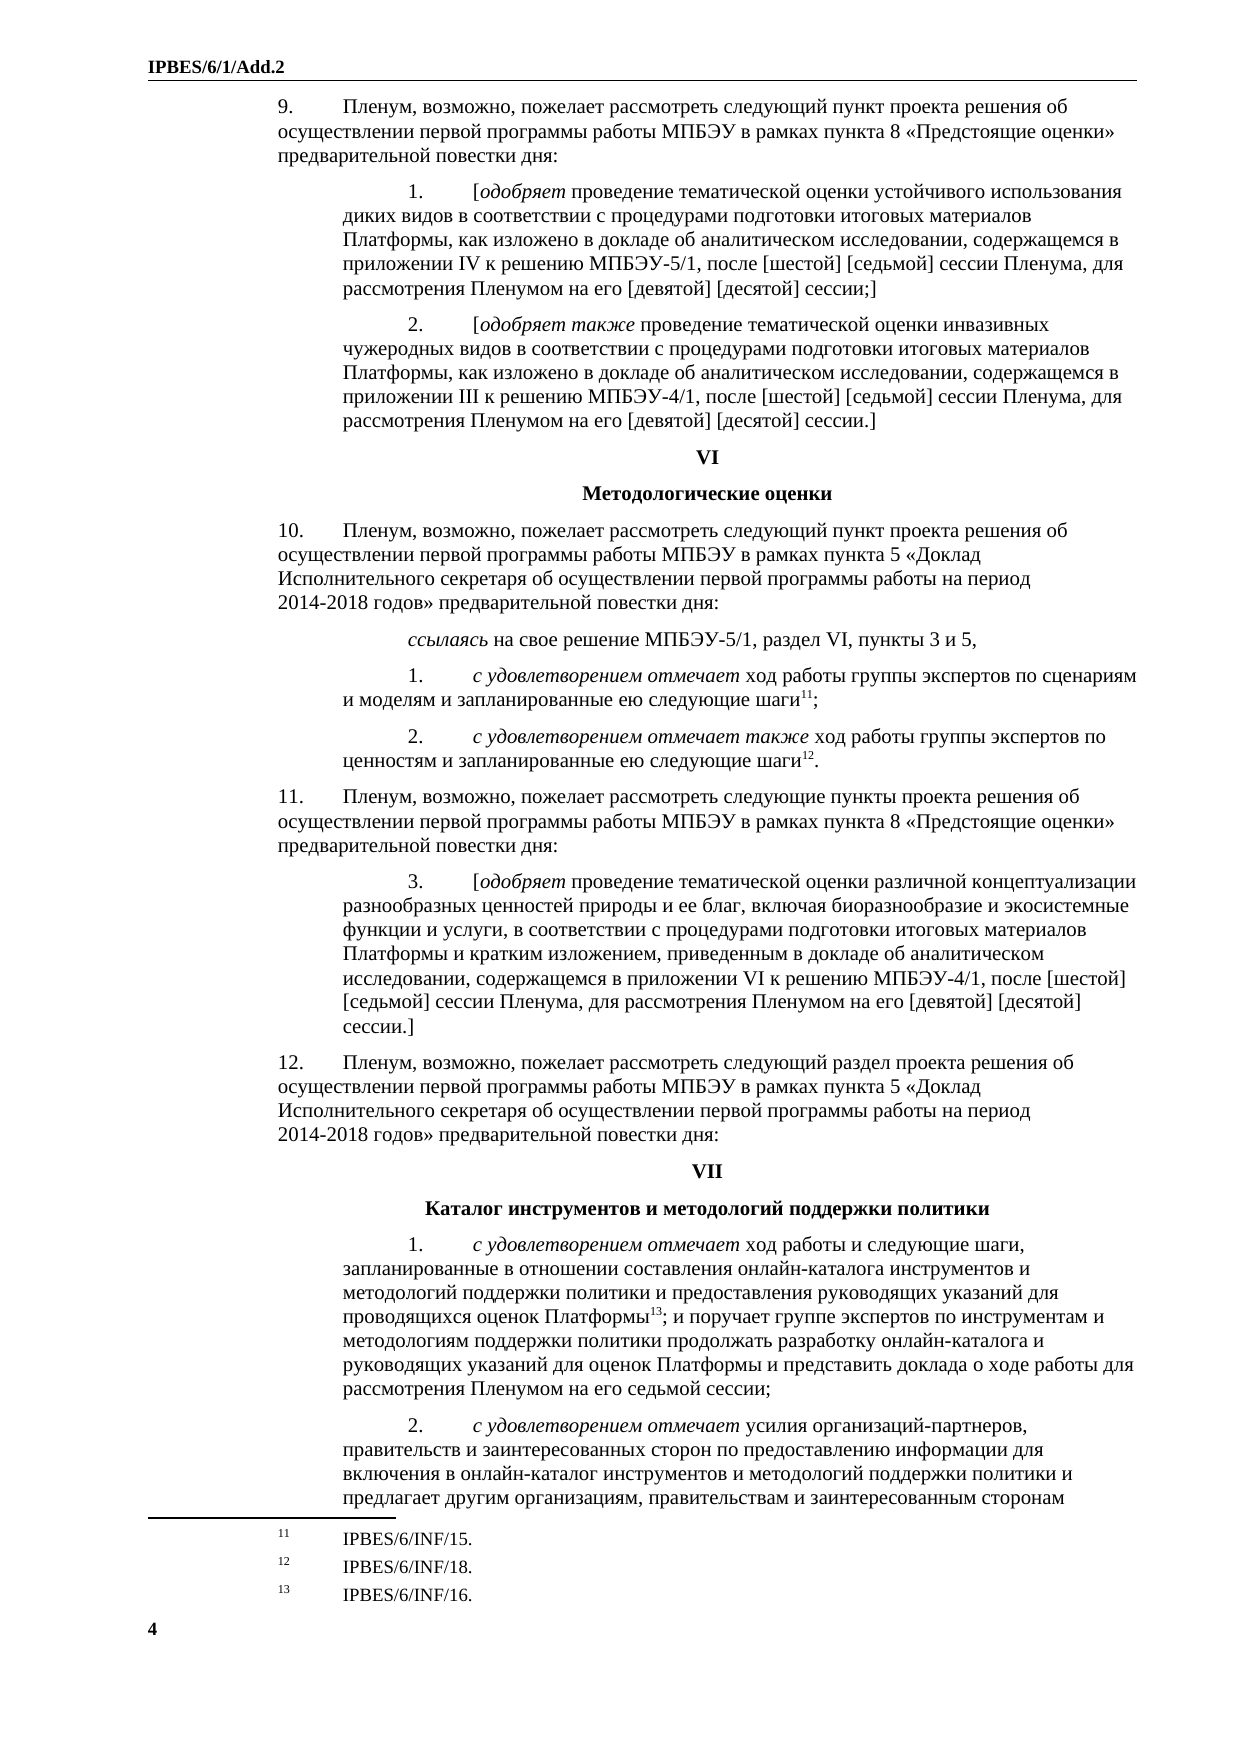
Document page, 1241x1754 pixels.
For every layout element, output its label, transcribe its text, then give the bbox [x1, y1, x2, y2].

text 2. с удовлетворением отмечает также ход работы группы экспертов по ценностям и запланированные ею следующие шаги. [343, 724, 1137, 772]
text VII [278, 1159, 1137, 1183]
text 9. Пленум, возможно, пожелает рассмотреть следующий пункт проекта решения об осуществлении первой программы работы МПБЭУ в рамках пункта 8 «Предстоящие оценки» предварительной повестки дня: [278, 94, 1137, 167]
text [343, 1413, 1137, 1509]
text 3. [одобряет проведение тематической оценки различной концептуализации разнообразных ценностей природы и ее благ, включая биоразнообразие и экосистемные функции и услуги, в соответствии с процедурами подготовки итоговых материалов Платформы и кратким изложением, приведенным в докладе об аналитическом исследовании, содержащемся в приложении VI к решению МПБЭУ-4/1, после [шестой] [седьмой] сессии Пленума, для рассмотрения Пленумом на его [девятой] [десятой] сессии.] [343, 869, 1137, 1038]
text 11. Пленум, возможно, пожелает рассмотреть следующие пункты проекта решения об осуществлении первой программы работы МПБЭУ в рамках пункта 8 «Предстоящие оценки» предварительной повестки дня: [278, 784, 1137, 857]
text 1. [одобряет проведение тематической оценки устойчивого использования диких видов в соответствии с процедурами подготовки итоговых материалов Платформы, как изложено в докладе об аналитическом исследовании, содержащемся в приложении IV к решению МПБЭУ-5/1, после [шестой] [седьмой] сессии Пленума, для рассмотрения Пленумом на его [девятой] [десятой] сессии;] [343, 179, 1137, 299]
text Каталог инструментов и методологий поддержки политики [278, 1195, 1137, 1219]
text ссылаясь на свое решение МПБЭУ-5/1, раздел VI, пункты 3 и 5, [343, 627, 1137, 651]
text 12. Пленум, возможно, пожелает рассмотреть следующий раздел проекта решения об осуществлении первой программы работы МПБЭУ в рамках пункта 5 «Доклад Исполнительного секретаря об осуществлении первой программы работы на период 2014-2018 годов» предварительной повестки дня: [278, 1050, 1137, 1146]
text 1. с удовлетворением отмечает ход работы группы экспертов по сценариям и моделям и запланированные ею следующие шаги; [343, 663, 1137, 711]
text 1. с удовлетворением отмечает ход работы и следующие шаги, запланированные в отношении составления онлайн-каталога инструментов и методологий поддержки политики и предоставления руководящих указаний для проводящихся оценок Платформы; и поручает группе экспертов по инструментам и методологиям поддержки политики продолжать разработку онлайн-каталога и руководящих указаний для оценок Платформы и представить доклада о ходе работы для рассмотрения Пленумом на его седьмой сессии; [343, 1232, 1137, 1400]
text 10. Пленум, возможно, пожелает рассмотреть следующий пункт проекта решения об осуществлении первой программы работы МПБЭУ в рамках пункта 5 «Доклад Исполнительного секретаря об осуществлении первой программы работы на период 2014-2018 годов» предварительной повестки дня: [278, 518, 1137, 614]
text 2. [одобряет также проведение тематической оценки инвазивных чужеродных видов в соответствии с процедурами подготовки итоговых материалов Платформы, как изложено в докладе об аналитическом исследовании, содержащемся в приложении III к решению МПБЭУ-4/1, после [шестой] [седьмой] сессии Пленума, для рассмотрения Пленумом на его [девятой] [десятой] сессии.] [343, 312, 1137, 432]
text VI [278, 445, 1137, 469]
text Методологические оценки [278, 481, 1137, 505]
